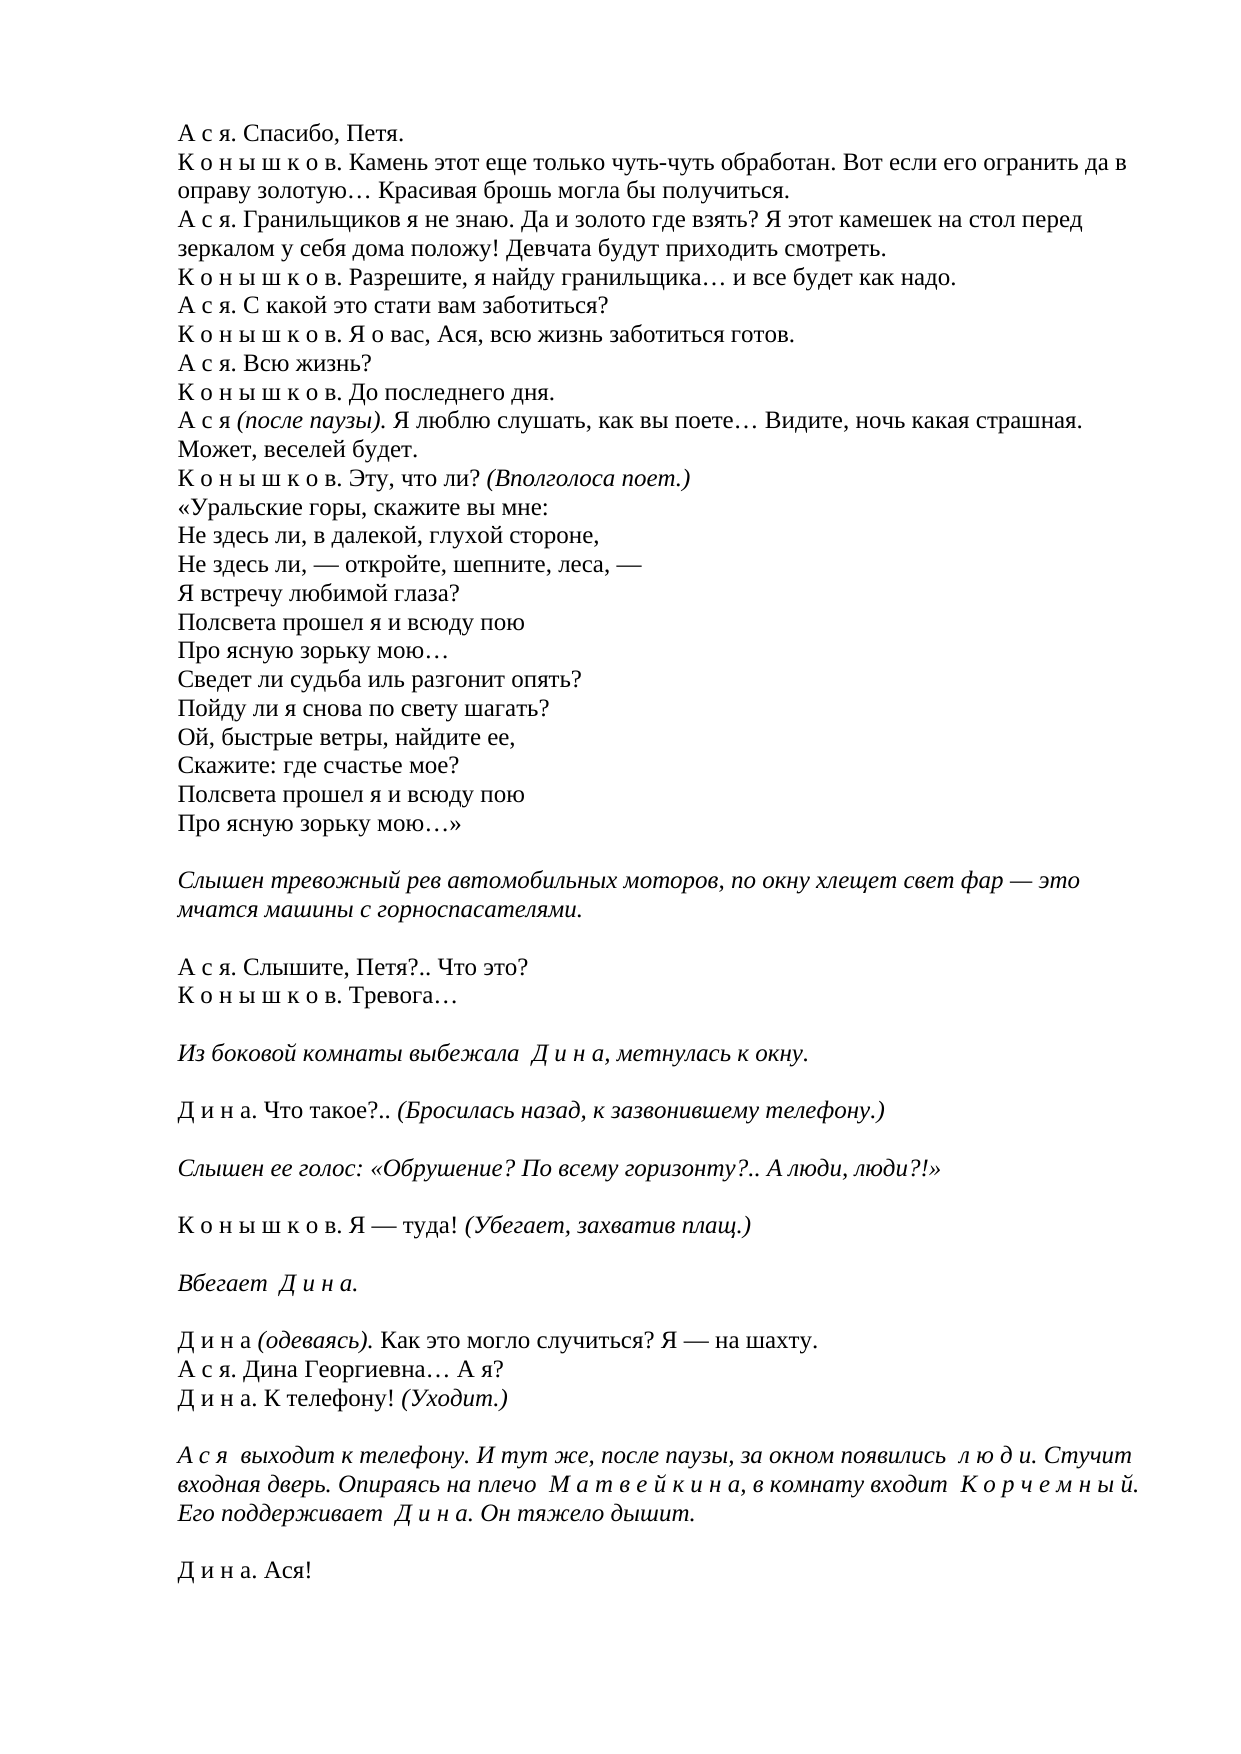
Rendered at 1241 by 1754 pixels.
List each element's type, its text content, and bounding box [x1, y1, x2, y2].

text К о н ы ш к о в. До последнего дня. [177, 377, 1152, 406]
text Д и н а. Ася! [177, 1556, 1152, 1584]
text А с я. Слышите, Петя?.. Что это? [177, 952, 1152, 981]
text Д и н а (одеваясь). Как это могло случиться? Я — на шахту. [177, 1326, 1152, 1354]
text Из боковой комнаты выбежала Д и н а, метнулась к окну. [177, 1038, 1152, 1067]
text А с я. Спасибо, Петя. [177, 118, 1152, 147]
text К о н ы ш к о в. Я о вас, Ася, всю жизнь заботиться готов. [177, 319, 1152, 348]
text К о н ы ш к о в. Разрешите, я найду гранильщика… и все будет как надо. [177, 262, 1152, 291]
text К о н ы ш к о в. Эту, что ли? (Вполголоса поет.) [177, 463, 1152, 492]
text Полсвета прошел я и всюду пою Про ясную зорьку мою… [177, 607, 1152, 664]
text А с я. С какой это стати вам заботиться? [177, 291, 1152, 319]
text Д и н а. Что такое?.. (Бросилась назад, к зазвонившему телефону.) [177, 1096, 1152, 1124]
text А с я. Гранильщиков я не знаю. Да и золото где взять? Я этот камешек на стол перед зеркалом у себя дома положу! Девчата будут приходить смотреть. [177, 204, 1152, 262]
text К о н ы ш к о в. Тревога… [177, 981, 1152, 1009]
text А с я (после паузы). Я люблю слушать, как вы поете… Видите, ночь какая страшная. Может, веселей будет. [177, 406, 1152, 463]
text Слышен тревожный рев автомобильных моторов, по окну хлещет свет фар — это мчатся машины с горноспасателями. [177, 866, 1152, 923]
text А с я. Дина Георгиевна… А я? [177, 1354, 1152, 1383]
text А с я выходит к телефону. И тут же, после паузы, за окном появились л ю д и. Стучит входная дверь. Опираясь на плечо М а т в е й к и н а, в комнату входит К о р ч е м н ы й. Его поддерживает Д и н а. Он тяжело дышит. [177, 1412, 1152, 1527]
text К о н ы ш к о в. Камень этот еще только чуть-чуть обработан. Вот если его огранить да в оправу золотую… Красивая брошь могла бы получиться. [177, 147, 1152, 204]
text Вбегает Д и н а. [177, 1268, 1152, 1297]
text К о н ы ш к о в. Я — туда! (Убегает, захватив плащ.) [177, 1211, 1152, 1239]
text Полсвета прошел я и всюду пою Про ясную зорьку мою…» [177, 779, 1152, 837]
text А с я. Всю жизнь? [177, 348, 1152, 377]
text Слышен ее голос: «Обрушение? По всему горизонту?.. А люди, люди?!» [177, 1153, 1152, 1182]
text Д и н а. К телефону! (Уходит.) [177, 1383, 1152, 1412]
text «Уральские горы, скажите вы мне: Не здесь ли, в далекой, глухой стороне, Не здесь ли, — откройте, шепните, леса, — Я встречу любимой глаза? [177, 492, 1152, 607]
text Сведет ли судьба иль разгонит опять? Пойду ли я снова по свету шагать? Ой, быстрые ветры, найдите ее, Скажите: где счастье мое? [177, 664, 1152, 779]
